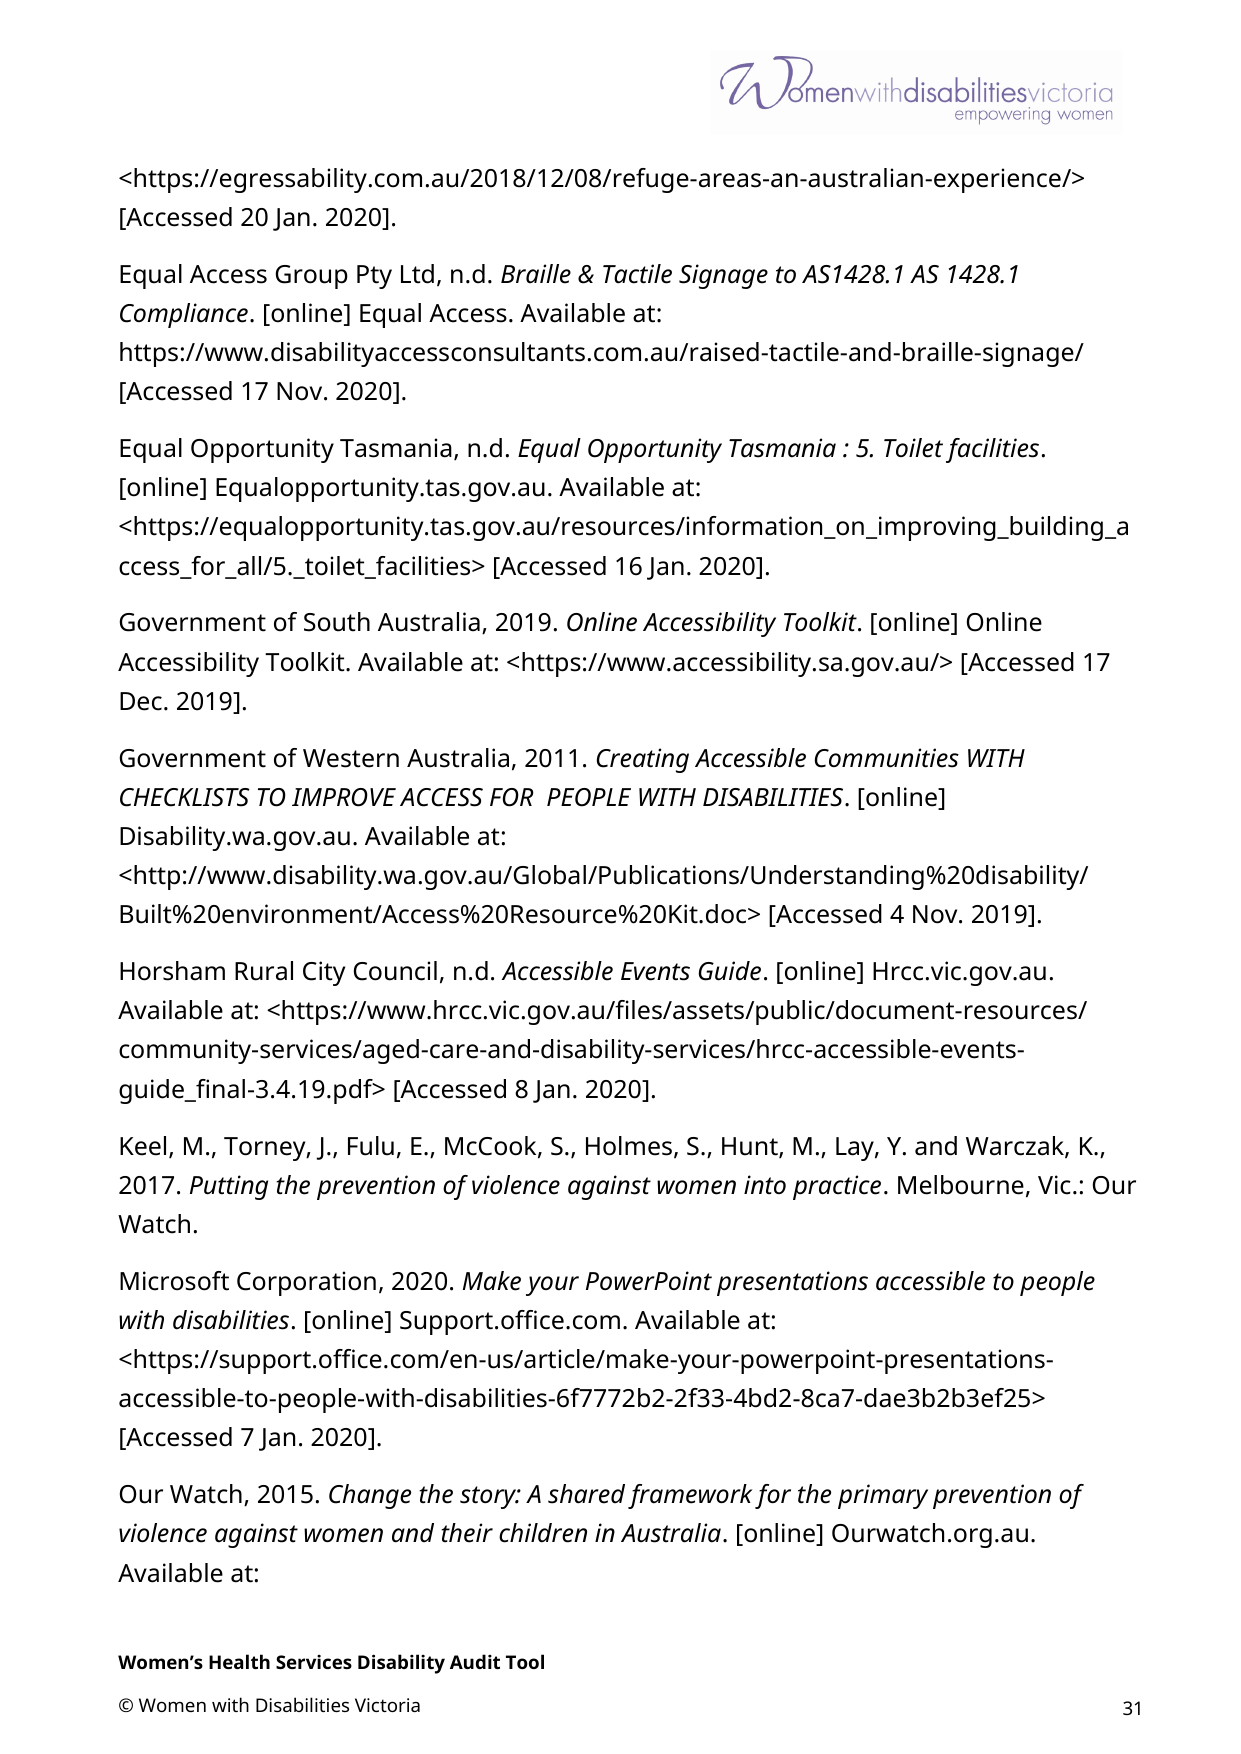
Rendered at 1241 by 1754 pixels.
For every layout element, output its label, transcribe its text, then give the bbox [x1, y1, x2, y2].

text Government of Western Australia, 2011. Creating Accessible Communities WITH CHECKLISTS TO IMPROVE ACCESS FOR PEOPLE WITH DISABILITIES. [online] Disability.wa.gov.au. Available at: <http://www.disability.wa.gov.au/Global/Publications/Understanding%20disability/Built%20environment/Access%20Resource%20Kit.doc> [Accessed 4 Nov. 2019]. [118, 740, 1137, 931]
text Government of South Australia, 2019. Online Accessibility Toolkit. [online] Online Accessibility Toolkit. Available at: <https://www.accessibility.sa.gov.au/> [Accessed 17 Dec. 2019]. [118, 605, 1137, 717]
text Keel, M., Torney, J., Fulu, E., McCook, S., Holmes, S., Hunt, M., Lay, Y. and Warczak, K., 2017. Putting the prevention of violence against women into practice. Melbourne, Vic.: Our Watch. [118, 1128, 1137, 1241]
text Equal Opportunity Tasmania, n.d. Equal Opportunity Tasmania : 5. Toilet facilities. [online] Equalopportunity.tas.gov.au. Available at: <https://equalopportunity.tas.gov.au/resources/information_on_improving_building_access_for_all/5._toilet_facilities> [Accessed 16 Jan. 2020]. [118, 431, 1137, 582]
picture [710, 50, 1123, 134]
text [118, 1477, 1137, 1589]
text Microsoft Corporation, 2020. Make your PowerPoint presentations accessible to people with disabilities. [online] Support.office.com. Available at: <https://support.office.com/en-us/article/make-your-powerpoint-presentations-accessible-to-people-with-disabilities-6f7772b2-2f33-4bd2-8ca7-dae3b2b3ef25> [Accessed 7 Jan. 2020]. [118, 1263, 1137, 1454]
text Horsham Rural City Council, n.d. Accessible Events Guide. [online] Hrcc.vic.gov.au. Available at: <https://www.hrcc.vic.gov.au/files/assets/public/document-resources/community-services/aged-care-and-disability-services/hrcc-accessible-events-guide_final-3.4.19.pdf> [Accessed 8 Jan. 2020]. [118, 954, 1137, 1105]
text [118, 160, 1137, 233]
text Equal Access Group Pty Ltd, n.d. Braille & Tactile Signage to AS1428.1 AS 1428.1 Compliance. [online] Equal Access. Available at: https://www.disabilityaccessconsultants.com.au/raised-tactile-and-braille-signage/ [Accessed 17 Nov. 2020]. [118, 256, 1137, 408]
